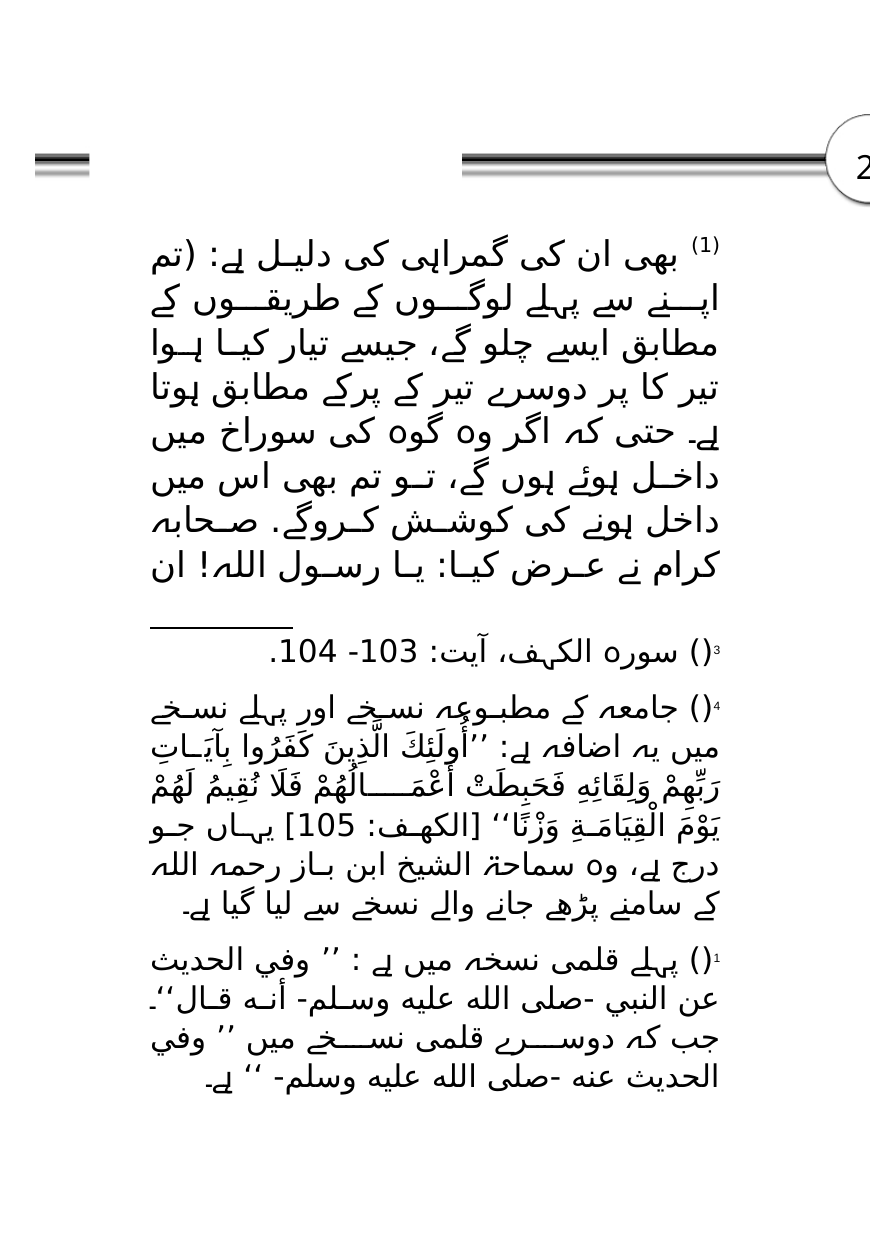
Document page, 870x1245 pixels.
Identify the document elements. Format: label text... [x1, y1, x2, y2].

text {وَلاَ الضَّالِّينَ} (نہ ہی جو گمراہ ہوئے): ان سے مراد نصاریٰ ہیں، جو جہالت وگمراہی میں مبتلا ہوکر اللہ کی عبادت کرتے تھے()۔ تم اللہ سے دعا کرو کہ تمہیں اُن کی راہ چلنے سے محفوظ رکھے۔ گمراہ لوگوں کی دلیل اللہ تعالیٰ کا یہ فرمان ہے: (آپ کہہ دیں کہ اگر (تم کہو تو) میں تمہیں بتا دوں کہ باعتبار اعمال سب سے زیاده خسارے میں کون ہیں؟ وه ہیں کہ جن کی دنیوی زندگی () کی تمام تر کوششیں بے کار ہوگئیں اور وه اسی گمان میں رہے کہ وه بہت اچھے کام کر رہے ہیں)۔ () () اور آپ ﷺ کی یہ حدیث () بھی ان کی گمراہی کی دلیل ہے: (تم اپنے سے پہلے لوگوں کے طریقوں کے مطابق ایسے چلو گے، جیسے تیار کیا ہوا تیر کا پر دوسرے تیر کے پرکے مطابق ہوتا ہے۔ حتى كہ اگر وہ گوہ کی سوراخ ميں داخل ہوئے ہوں گے، تو تم بھی اس ميں داخل ہونے كى كوشش كروگے. صحابہ كرام نے عرض كيا: یا رسول اللہ! ان سے مراد يہود و نصارىٰ ہيں؟ تو آپ ﷺ نے فرمایا: پھر اور کون!؟) ۔ اس کو امام بخاری اور مسلم نے روایت کیا ہے۔ () [150, 233, 720, 586]
picture [861, 167, 870, 176]
picture [35, 112, 870, 208]
